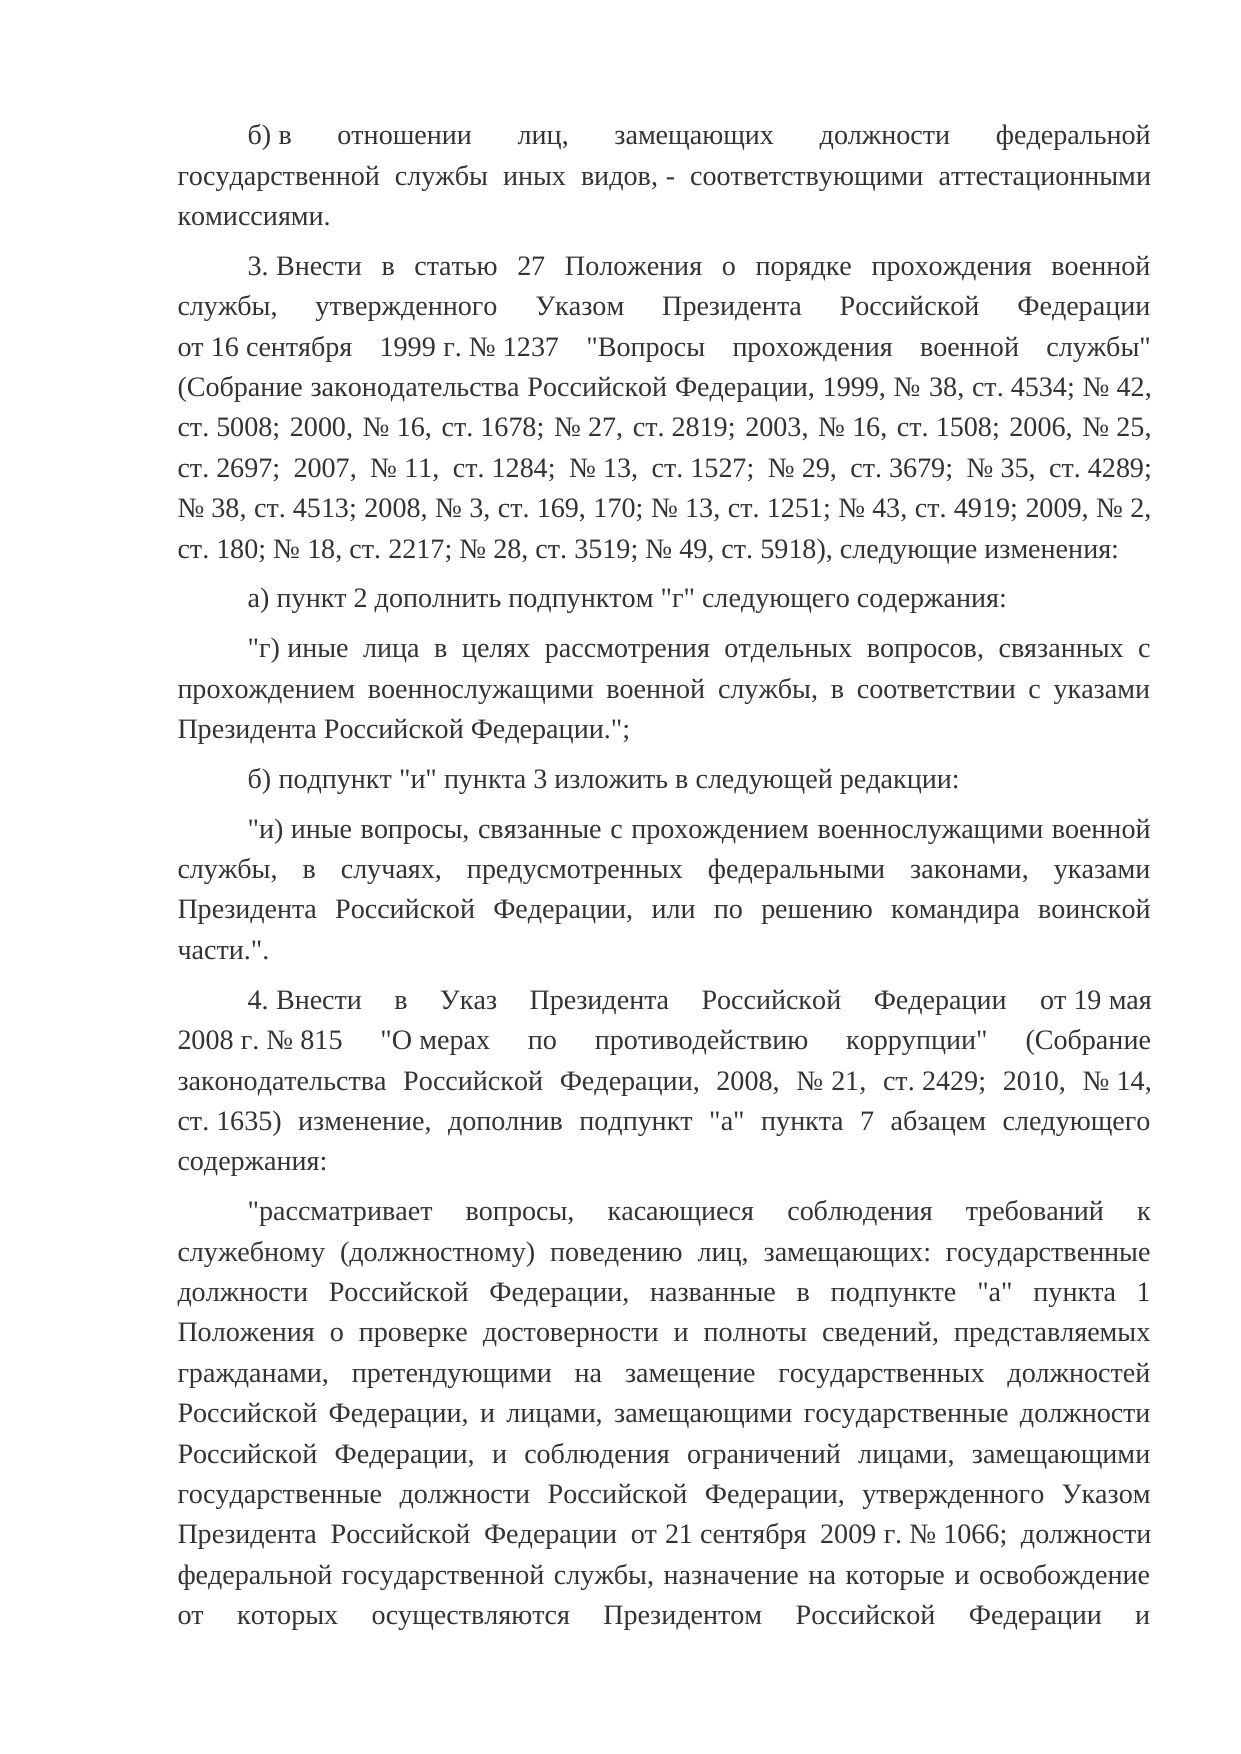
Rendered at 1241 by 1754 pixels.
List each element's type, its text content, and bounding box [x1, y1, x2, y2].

text б) в отношении лиц, замещающих должности федеральной государственной службы иных видов, - соответствующими аттестационными комиссиями. [177, 118, 1152, 231]
text "г) иные лица в целях рассмотрения отдельных вопросов, связанных с прохождением военнослужащими военной службы, в соответствии с указами Президента Российской Федерации."; [177, 631, 1152, 744]
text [177, 1194, 1152, 1631]
text а) пункт 2 дополнить подпунктом "г" следующего содержания: [177, 581, 1152, 614]
text "и) иные вопросы, связанные с прохождением военнослужащими военной службы, в случаях, предусмотренных федеральными законами, указами Президента Российской Федерации, или по решению командира воинской части.". [177, 812, 1152, 965]
text 3. Внести в статью 27 Положения о порядке прохождения военной службы, утвержденного Указом Президента Российской Федерации от 16 сентября 1999 г. № 1237 "Вопросы прохождения военной службы" (Собрание законодательства Российской Федерации, 1999, № 38, ст. 4534; № 42, ст. 5008; 2000, № 16, ст. 1678; № 27, ст. 2819; 2003, № 16, ст. 1508; 2006, № 25, ст. 2697; 2007, № 11, ст. 1284; № 13, ст. 1527; № 29, ст. 3679; № 35, ст. 4289; № 38, ст. 4513; 2008, № 3, ст. 169, 170; № 13, ст. 1251; № 43, ст. 4919; 2009, № 2, ст. 180; № 18, ст. 2217; № 28, ст. 3519; № 49, ст. 5918), следующие изменения: [177, 249, 1152, 564]
text б) подпункт "и" пункта 3 изложить в следующей редакции: [177, 762, 1152, 794]
text 4. Внести в Указ Президента Российской Федерации от 19 мая 2008 г. № 815 "О мерах по противодействию коррупции" (Собрание законодательства Российской Федерации, 2008, № 21, ст. 2429; 2010, № 14, ст. 1635) изменение, дополнив подпункт "а" пункта 7 абзацем следующего содержания: [177, 983, 1152, 1177]
